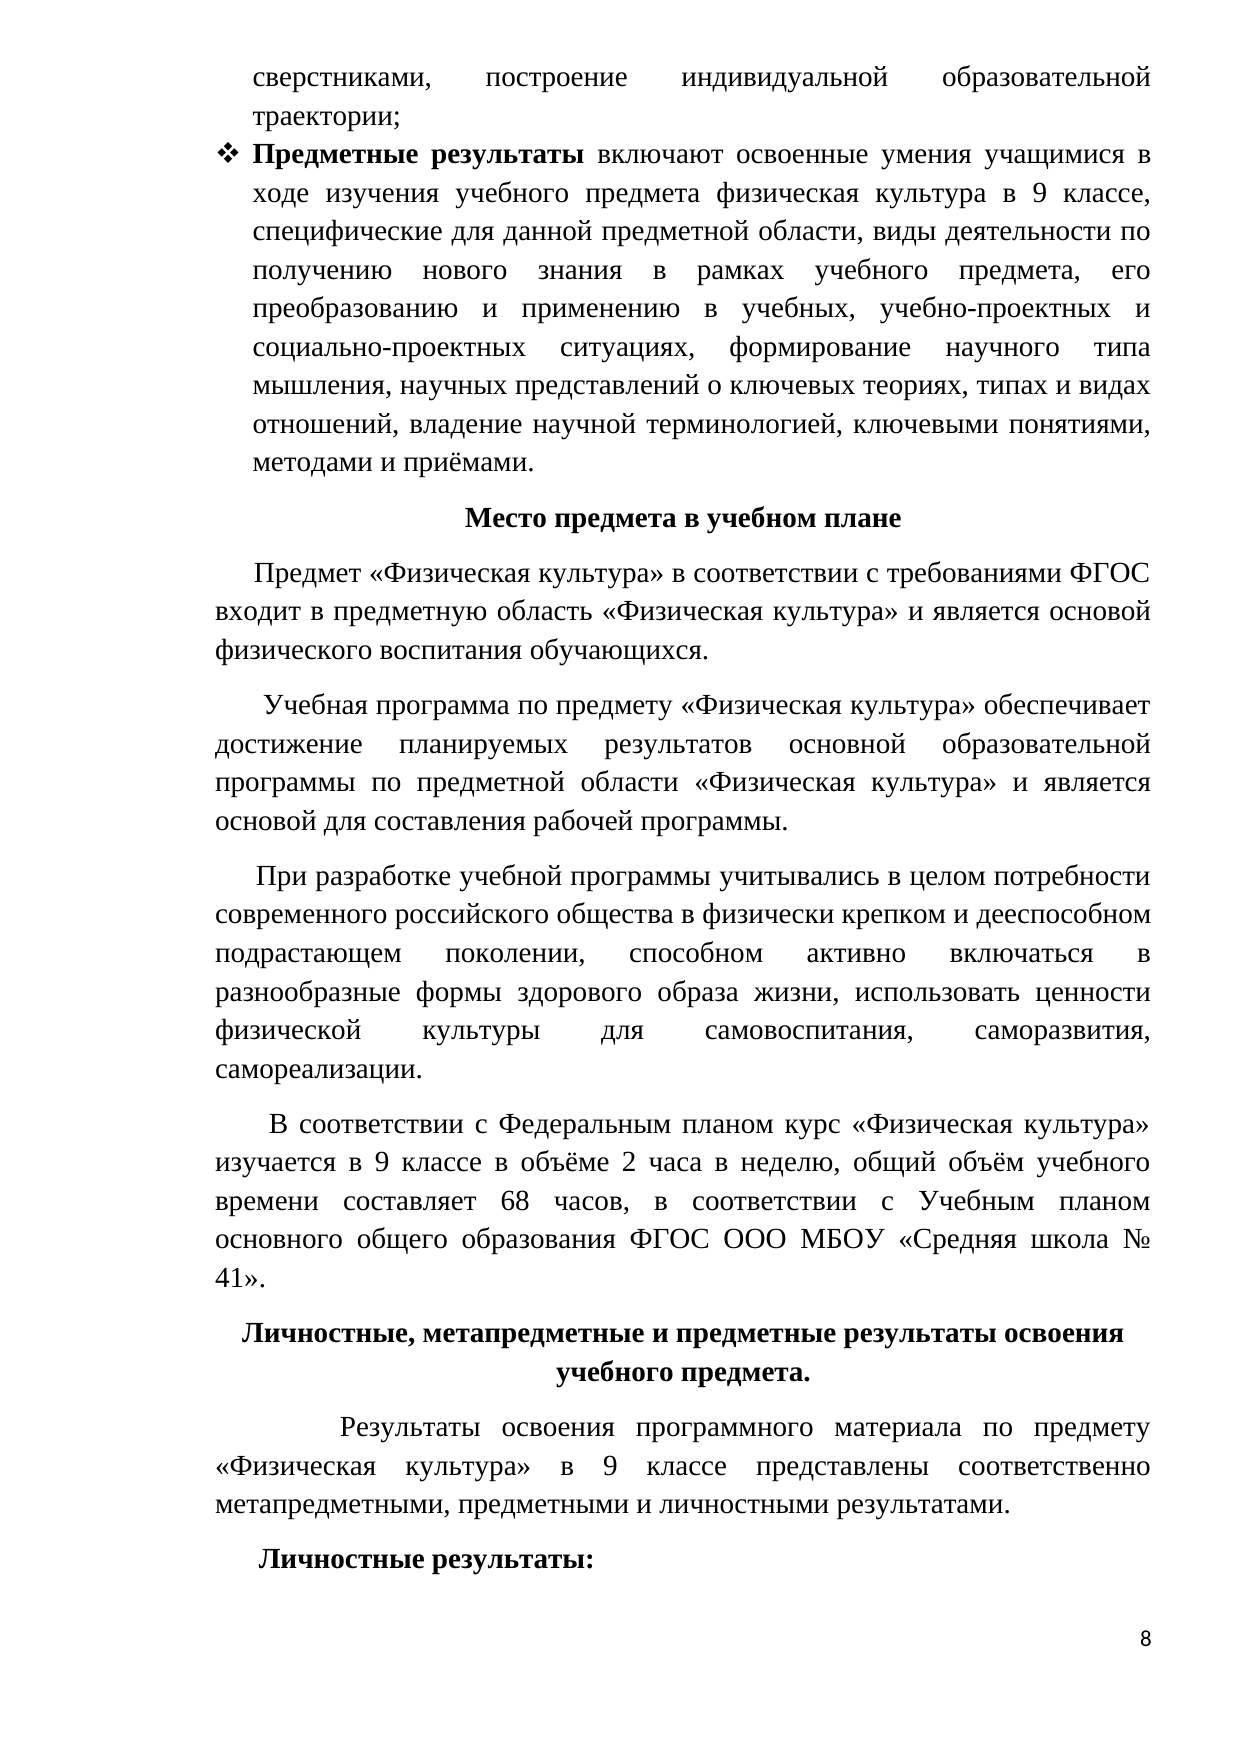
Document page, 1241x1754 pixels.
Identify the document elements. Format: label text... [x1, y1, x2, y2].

text Результаты освоения программного материала по предмету «Физическая культура» в 9 классе представлены соответственно метапредметными, предметными и личностными результатами. [215, 1409, 1152, 1520]
text Учебная программа по предмету «Физическая культура» обеспечивает достижение планируемых результатов основной образовательной программы по предметной области «Физическая культура» и является основой для составления рабочей программы. [215, 687, 1152, 836]
text При разработке учебной программы учитывались в целом потребности современного российского общества в физически крепком и дееспособном подрастающем поколении, способном активно включаться в разнообразные формы здорового образа жизни, использовать ценности физической культуры для самовоспитания, саморазвития, самореализации. [215, 858, 1152, 1084]
text Предмет «Физическая культура» в соответствии с требованиями ФГОС входит в предметную область «Физическая культура» и является основой физического воспитания обучающихся. [215, 555, 1152, 666]
text Личностные, метапредметные и предметные результаты освоения учебного предмета. [215, 1315, 1152, 1387]
list Предметные результаты включают освоенные умения учащимися в ходе изучения учебного предмета физическая культура в 9 классе, специфические для данной предметной области, виды деятельности по получению нового знания в рамках учебного предмета, его преобразованию и применению в учебных, учебно-проектных и социально-проектных ситуациях, формирование научного типа мышления, научных представлений о ключевых теориях, типах и видах отношений, владение научной терминологией, ключевыми понятиями, методами и приёмами. [215, 136, 1152, 478]
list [215, 59, 1152, 131]
text Место предмета в учебном плане [215, 500, 1152, 533]
text В соответствии с Федеральным планом курс «Физическая культура» изучается в 9 классе в объёме 2 часа в неделю, общий объём учебного времени составляет 68 часов, в соответствии с Учебным планом основного общего образования ФГОС ООО МБОУ «Средняя школа № 41». [215, 1106, 1152, 1294]
text Личностные результаты: [215, 1541, 1152, 1575]
